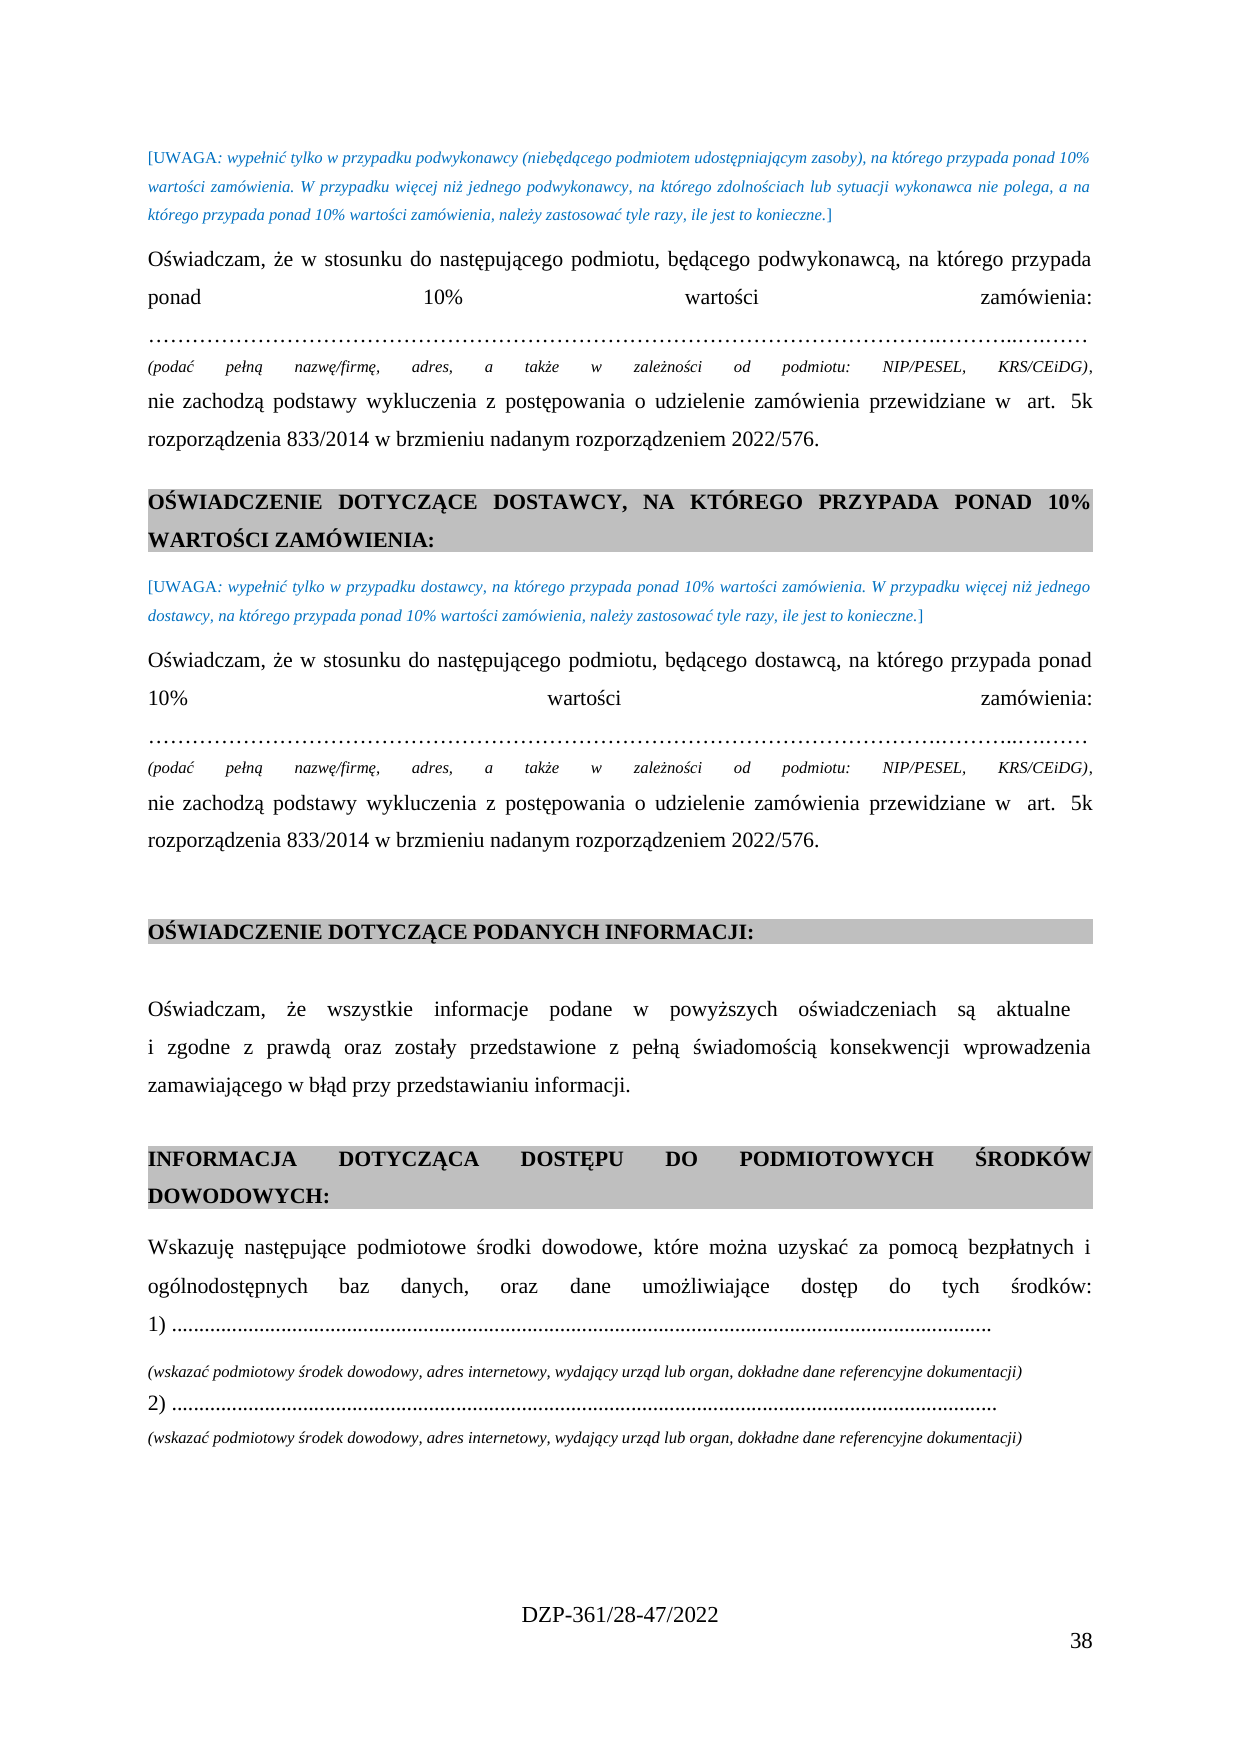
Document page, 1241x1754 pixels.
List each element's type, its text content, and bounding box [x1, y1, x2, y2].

text Wskazuję następujące podmiotowe środki dowodowe, które można uzyskać za pomocą bezpłatnych i ogólnodostępnych baz danych, oraz dane umożliwiające dostęp do tych środków: 1) ...................................................................................................................................................... [148, 1234, 1093, 1336]
text [UWAGA: wypełnić tylko w przypadku dostawcy, na którego przypada ponad 10% wartości zamówienia. W przypadku więcej niż jednego dostawcy, na którego przypada ponad 10% wartości zamówienia, należy zastosować tyle razy, ile jest to konieczne.] [148, 577, 1093, 625]
text Oświadczam, że w stosunku do następującego podmiotu, będącego podwykonawcą, na którego przypada ponad 10% wartości zamówienia: ……………………………………………………………………………………………….………..….…… (podać pełną nazwę/firmę, adres, a także w zależności od podmiotu: NIP/PESEL, KRS/CEiDG), nie zachodzą podstawy wykluczenia z postępowania o udzielenie zamówienia przewidziane w art. 5k rozporządzenia 833/2014 w brzmieniu nadanym rozporządzeniem 2022/576. [148, 246, 1093, 452]
text Oświadczam, że wszystkie informacje podane w powyższych oświadczeniach są aktualne i zgodne z prawdą oraz zostały przedstawione z pełną świadomością konsekwencji wprowadzenia zamawiającego w błąd przy przedstawianiu informacji. [148, 996, 1093, 1097]
text OŚWIADCZENIE DOTYCZĄCE PODANYCH INFORMACJI: [148, 919, 1093, 944]
text 2) ....................................................................................................................................................... [148, 1390, 1093, 1415]
text Oświadczam, że w stosunku do następującego podmiotu, będącego dostawcą, na którego przypada ponad 10% wartości zamówienia: ……………………………………………………………………………………………….………..….…… (podać pełną nazwę/firmę, adres, a także w zależności od podmiotu: NIP/PESEL, KRS/CEiDG), nie zachodzą podstawy wykluczenia z postępowania o udzielenie zamówienia przewidziane w art. 5k rozporządzenia 833/2014 w brzmieniu nadanym rozporządzeniem 2022/576. [148, 647, 1093, 852]
text (wskazać podmiotowy środek dowodowy, adres internetowy, wydający urząd lub organ, dokładne dane referencyjne dokumentacji) [148, 1361, 1093, 1381]
text [UWAGA: wypełnić tylko w przypadku podwykonawcy (niebędącego podmiotem udostępniającym zasoby), na którego przypada ponad 10% wartości zamówienia. W przypadku więcej niż jednego podwykonawcy, na którego zdolnościach lub sytuacji wykonawca nie polega, a na którego przypada ponad 10% wartości zamówienia, należy zastosować tyle razy, ile jest to konieczne.] [148, 148, 1093, 224]
text INFORMACJA DOTYCZĄCA DOSTĘPU DO PODMIOTOWYCH ŚRODKÓW DOWODOWYCH: [148, 1146, 1093, 1209]
text OŚWIADCZENIE DOTYCZĄCE DOSTAWCY, NA KTÓREGO PRZYPADA PONAD 10% WARTOŚCI ZAMÓWIENIA: [148, 489, 1093, 552]
text (wskazać podmiotowy środek dowodowy, adres internetowy, wydający urząd lub organ, dokładne dane referencyjne dokumentacji) [148, 1428, 1093, 1447]
